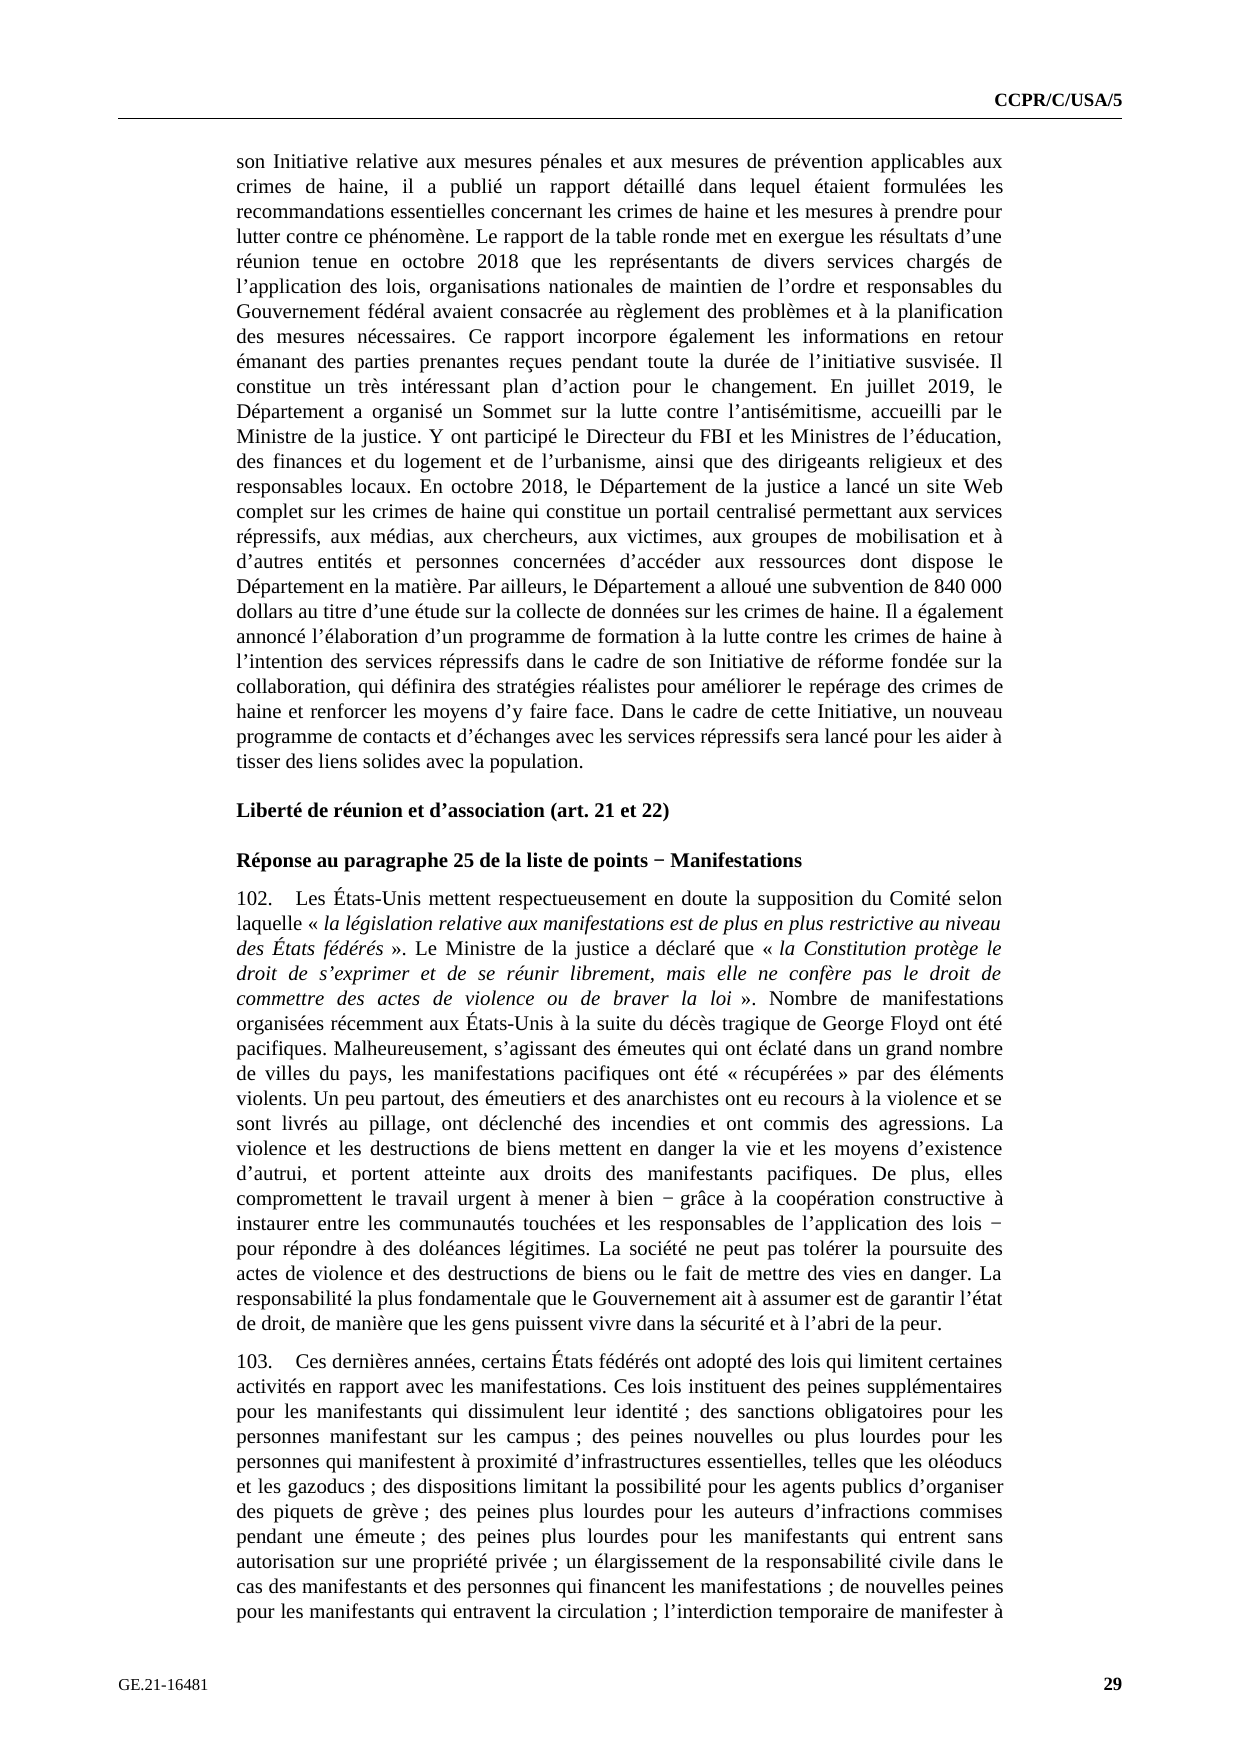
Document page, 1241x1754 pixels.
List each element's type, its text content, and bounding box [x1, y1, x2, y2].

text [236, 148, 1004, 773]
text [236, 1348, 1004, 1623]
text Liberté de réunion et d’association (art. 21 et 22) [118, 798, 1004, 823]
text Réponse au paragraphe 25 de la liste de points − Manifestations [118, 848, 1004, 873]
text 102. Les États-Unis mettent respectueusement en doute la supposition du Comité selon laquelle « la législation relative aux manifestations est de plus en plus restrictive au niveau des États fédérés ». Le Ministre de la justice a déclaré que « la Constitution protège le droit de s’exprimer et de se réunir librement, mais elle ne confère pas le droit de commettre des actes de violence ou de braver la loi ». Nombre de manifestations organisées récemment aux États-Unis à la suite du décès tragique de George Floyd ont été pacifiques. Malheureusement, s’agissant des émeutes qui ont éclaté dans un grand nombre de villes du pays, les manifestations pacifiques ont été « récupérées » par des éléments violents. Un peu partout, des émeutiers et des anarchistes ont eu recours à la violence et se sont livrés au pillage, ont déclenché des incendies et ont commis des agressions. La violence et les destructions de biens mettent en danger la vie et les moyens d’existence d’autrui, et portent atteinte aux droits des manifestants pacifiques. De plus, elles compromettent le travail urgent à mener à bien − grâce à la coopération constructive à instaurer entre les communautés touchées et les responsables de l’application des lois − pour répondre à des doléances légitimes. La société ne peut pas tolérer la poursuite des actes de violence et des destructions de biens ou le fait de mettre des vies en danger. La responsabilité la plus fondamentale que le Gouvernement ait à assumer est de garantir l’état de droit, de manière que les gens puissent vivre dans la sécurité et à l’abri de la peur. [236, 885, 1004, 1335]
